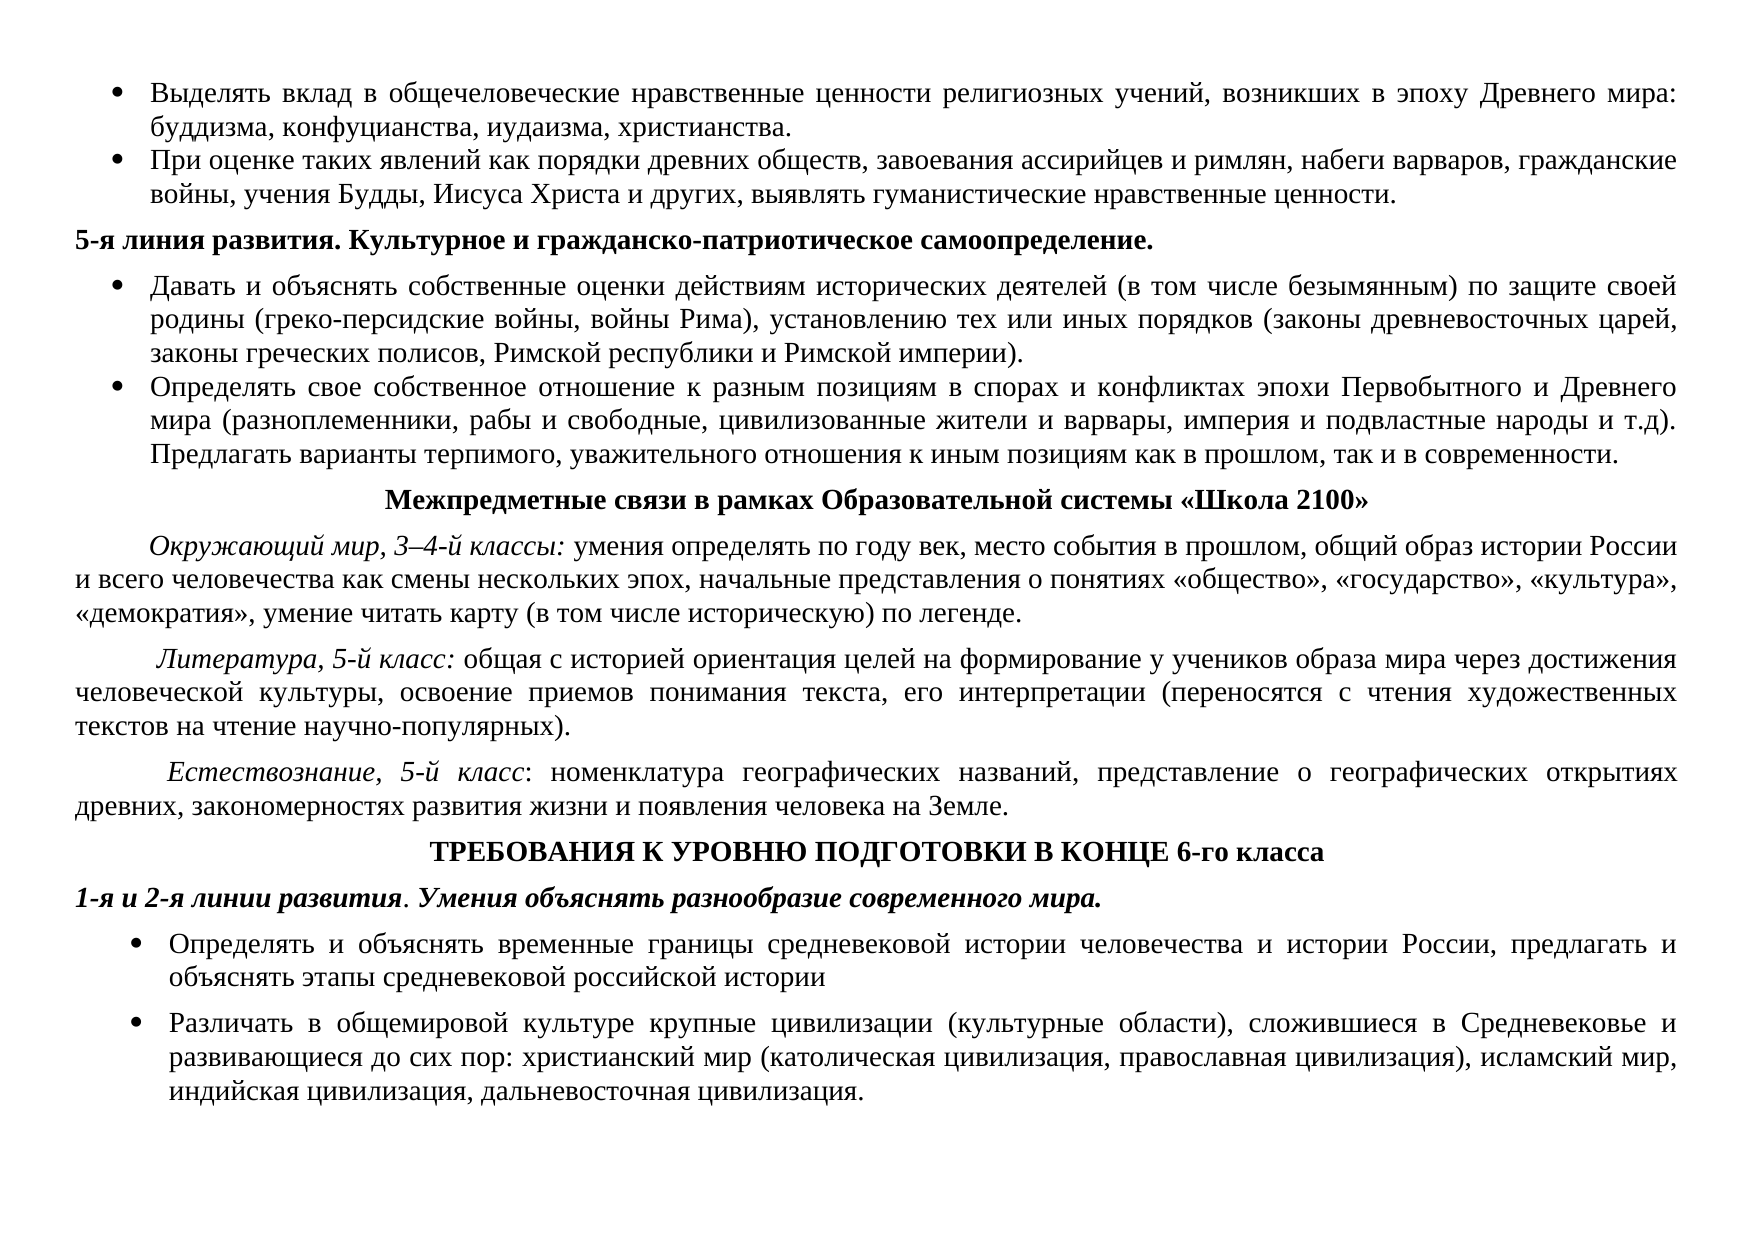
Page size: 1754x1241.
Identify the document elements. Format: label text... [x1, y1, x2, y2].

text 1-я и 2-я линии развития. Умения объяснять разнообразие современного мира. [75, 880, 1679, 913]
list Определять и объяснять временные границы средневековой истории человечества и истории России, предлагать и объяснять этапы средневековой российской истории [131, 926, 1679, 993]
list При оценке таких явлений как порядки древних обществ, завоевания ассирийцев и римлян, набеги варваров, гражданские войны, учения Будды, Иисуса Христа и других, выявлять гуманистические нравственные ценности. [112, 142, 1679, 209]
list Различать в общемировой культуре крупные цивилизации (культурные области), сложившиеся в Средневековье и развивающиеся до сих пор: христианский мир (католическая цивилизация, православная цивилизация), исламский мир, индийская цивилизация, дальневосточная цивилизация. [131, 1006, 1679, 1106]
text Литература, 5-й класс: общая с историей ориентация целей на формирование у учеников образа мира через достижения человеческой культуры, освоение приемов понимания текста, его интерпретации (переносятся с чтения художественных текстов на чтение научно-популярных). [75, 641, 1679, 742]
list Давать и объяснять собственные оценки действиям исторических деятелей (в том числе безымянным) по защите своей родины (греко-персидские войны, войны Рима), установлению тех или иных порядков (законы древневосточных царей, законы греческих полисов, Римской республики и Римской империи). [112, 268, 1679, 369]
text Естествознание, 5-й класс: номенклатура географических названий, представление о географических открытиях древних, закономерностях развития жизни и появления человека на Земле. [75, 754, 1679, 821]
list Определять свое собственное отношение к разным позициям в спорах и конфликтах эпохи Первобытного и Древнего мира (разноплеменники, рабы и свободные, цивилизованные жители и варвары, империя и подвластные народы и т.д). Предлагать варианты терпимого, уважительного отношения к иным позициям как в прошлом, так и в современности. [112, 369, 1679, 469]
text 5-я линия развития. Культурное и гражданско-патриотическое самоопределение. [75, 222, 1679, 255]
list Выделять вклад в общечеловеческие нравственные ценности религиозных учений, возникших в эпоху Древнего мира: буддизма, конфуцианства, иудаизма, христианства. [112, 75, 1679, 142]
text Окружающий мир, 3–4-й классы: умения определять по году век, место события в прошлом, общий образ истории России и всего человечества как смены нескольких эпох, начальные представления о понятиях «общество», «государство», «культура», «демократия», умение читать карту (в том числе историческую) по легенде. [75, 528, 1679, 628]
text Межпредметные связи в рамках Образовательной системы «Школа 2100» [75, 482, 1679, 515]
subtitle ТРЕБОВАНИЯ К УРОВНЮ ПОДГОТОВКИ В КОНЦЕ 6-го класса [75, 834, 1679, 867]
